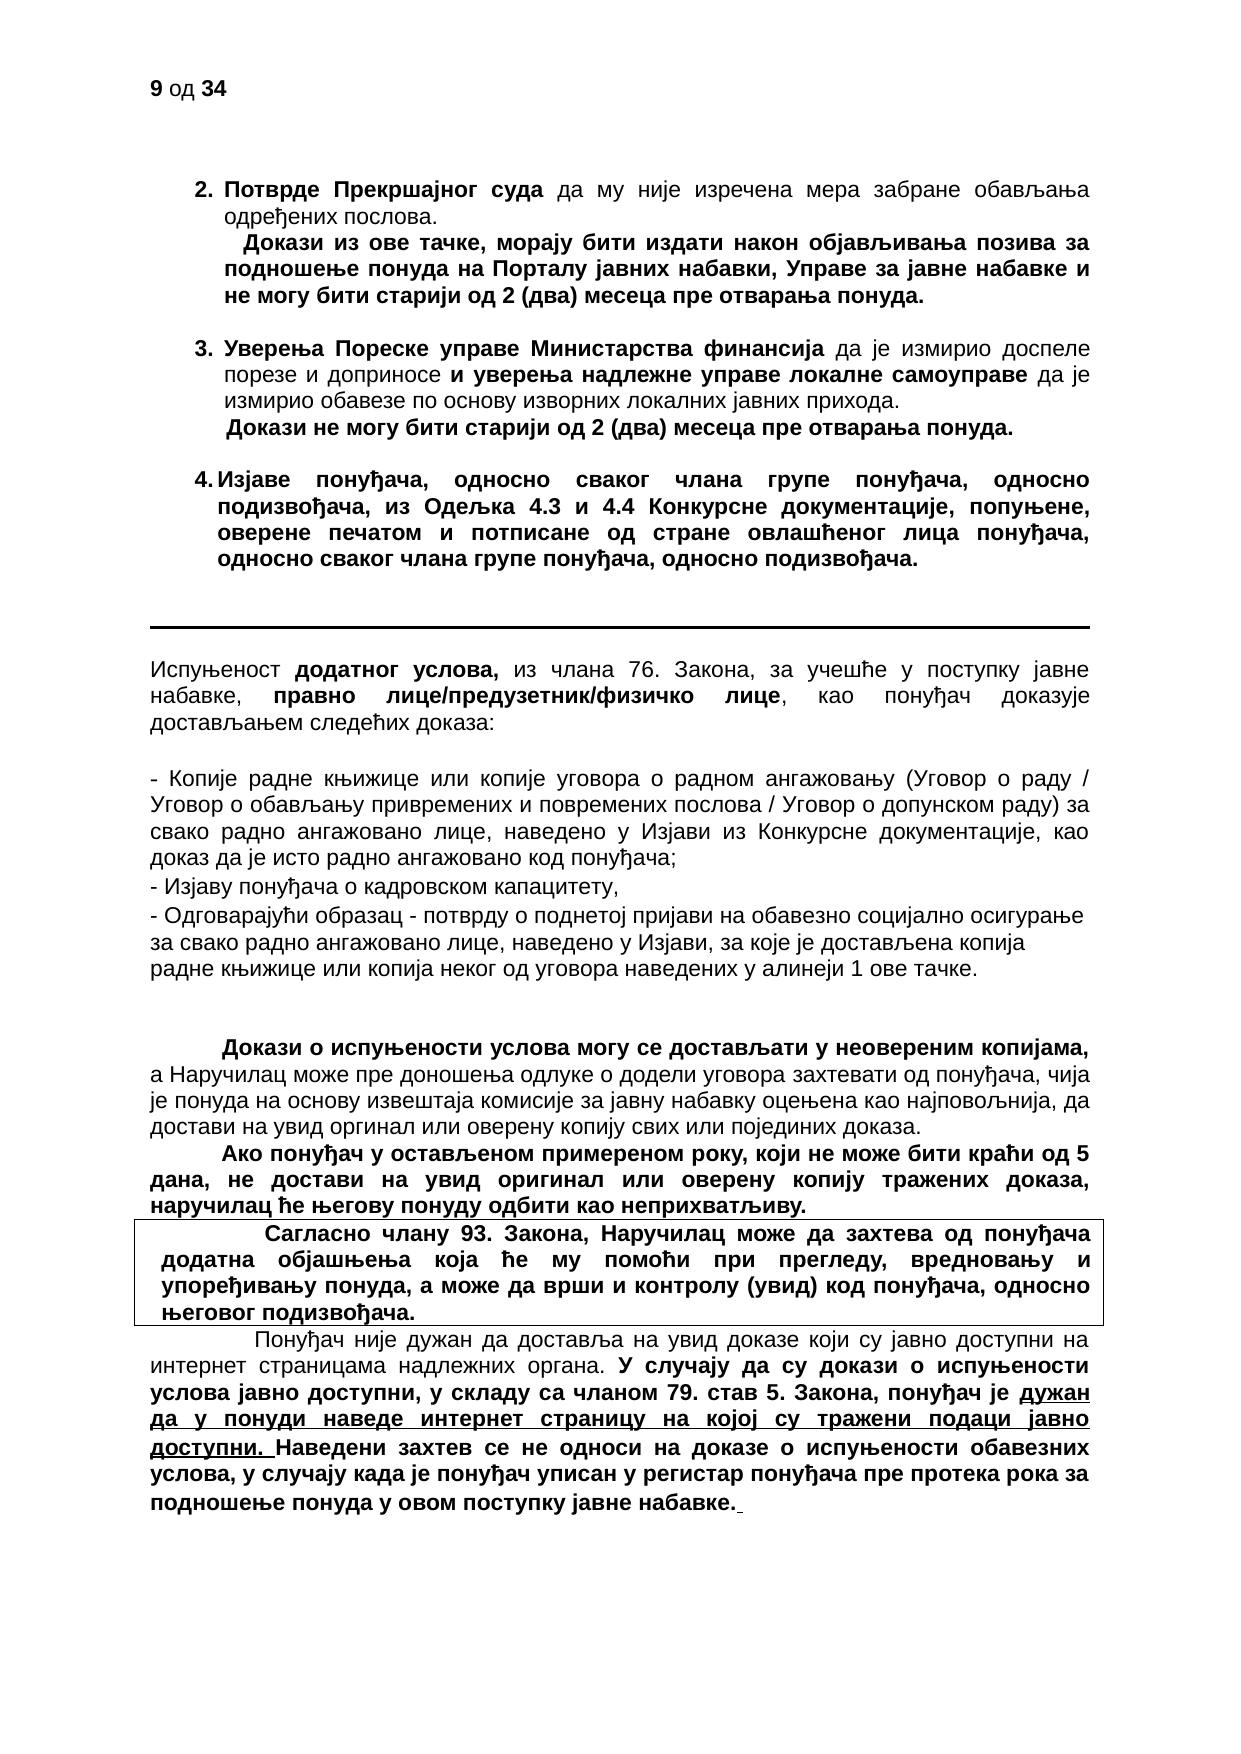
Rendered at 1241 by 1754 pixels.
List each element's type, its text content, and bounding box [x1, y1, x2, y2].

text - Одговарајући образац - потврду о поднетој пријави на обавезно социјално осигурање за свако радно ангажовано лице, наведено у Изјави, за које је достављена копија радне књижице или копија неког од уговора наведених у алинеји 1 ове тачке. [150, 902, 1090, 981]
text Докази не могу бити старији од 2 (два) месеца пре отварања понуда. [194, 413, 1090, 440]
text Понуђач није дужан да доставља на увид доказе који су јавно доступни на интернет страницама надлежних органа. У случају да су докази о испуњености услова јавно доступни, у складу са чланом 79. став 5. Закона, понуђач је дужан да у понуди наведе интернет страницу на којој су тражени подаци јавно доступни. Наведени захтев се не односи на доказе о испуњености обавезних услова, у случају када је понуђач уписан у регистар понуђача пре протека рока за подношење понуда у овом поступку јавне набавке. [150, 1429, 1090, 1515]
text - Копије радне књижице или копије уговора о радном ангажовању (Уговор о раду / Уговор о обављању привремених и повремених послова / Уговор о допунском раду) за свако радно ангажовано лице, наведено у Изјави из Конкурсне документације, као доказ да је исто радно ангажовано код понуђача; [150, 764, 1090, 870]
text Испуњеност додатног услова, из члана 76. Закона, за учешће у поступку јавне набавке, правно лице/предузетник/физичко лице, као понуђач доказује достављањем следећих доказа: [150, 656, 1090, 735]
text Докази из ове тачке, морају бити издати након објављивања позива за подношење понуда на Порталу јавних набавки, Управе за јавне набавке и не могу бити старији од 2 (два) месеца пре отварања понуда. [194, 229, 1090, 308]
text Понуђач није дужан да доставља на увид доказе који су јавно доступни на интернет страницама надлежних органа. У случају да су докази о испуњености услова јавно доступни, у складу са чланом 79. став 5. Закона, понуђач је дужан да у понуди наведе интернет страницу на којој су тражени подаци јавно доступни. Наведени захтев се не односи на доказе о испуњености обавезних услова, у случају када је понуђач уписан у регистар понуђача пре протека рока за подношење понуда у овом поступку јавне набавке. [150, 1326, 1090, 1428]
list Потврде Прекршајног суда да му није изречена мера забране обављања одређених послова. [194, 176, 1090, 229]
text - Изјаву понуђача о кадровском капацитету, [150, 873, 1090, 899]
list Уверења Пореске управе Министарства финансија да је измирио доспеле порезе и доприносе и уверења надлежне управе локалне самоуправе да је измирио обавезе по основу изворних локалних јавних прихода. [194, 334, 1090, 413]
table_header Сагласно члану 93. Закона, Наручилац може да захтева од понуђача додатна објашњења која ће му помоћи при прегледу, вредновању и упоређивању понуда, а може да врши и контролу (увид) код понуђача, односно његовог подизвођача. [135, 1220, 1103, 1325]
text Докази о испуњености услова могу се достављати у неовереним копијама, а Наручилац може пре доношења одлуке о додели уговора захтевати од понуђача, чија је понуда на основу извештаја комисије за јавну набавку оцењена као најповољнија, да достави на увид оргинал или оверену копију свих или појединих доказа. [150, 1034, 1090, 1139]
list Ако понуђач у остављеном примереном року, који не може бити краћи од 5 дана, не достави на увид оригинал или оверену копију тражених доказа, наручилац ће његову понуду одбити као неприхватљиву. [150, 1139, 1090, 1219]
